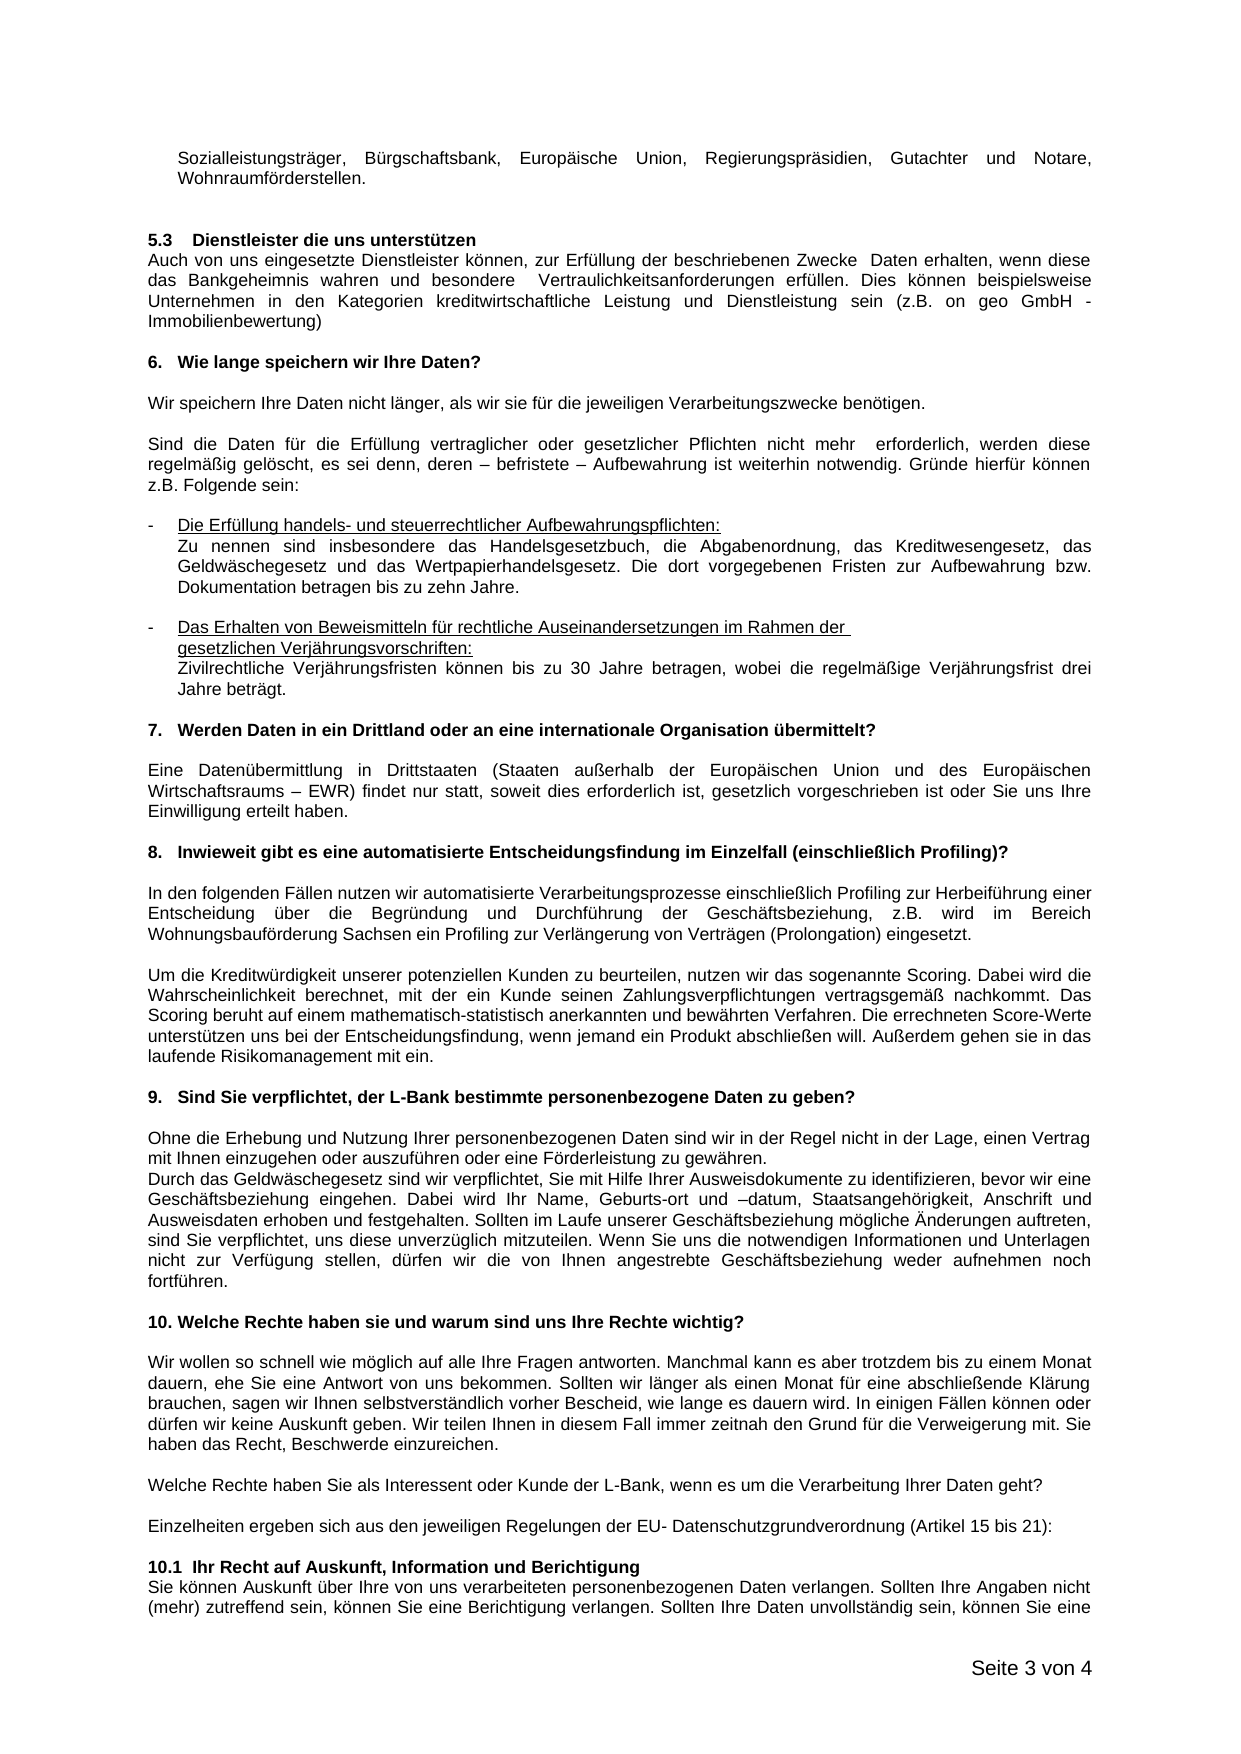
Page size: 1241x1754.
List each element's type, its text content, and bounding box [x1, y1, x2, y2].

text In den folgenden Fällen nutzen wir automatisierte Verarbeitungsprozesse einschließlich Profiling zur Herbeiführung einer Entscheidung über die Begründung und Durchführung der Geschäftsbeziehung, z.B. wird im Bereich Wohnungsbauförderung Sachsen ein Profiling zur Verlängerung von Verträgen (Prolongation) eingesetzt. [148, 883, 1092, 944]
text 7. Werden Daten in ein Drittland oder an eine internationale Organisation übermittelt? [148, 719, 1092, 740]
text 5.3 Dienstleister die uns unterstützen [148, 229, 1092, 250]
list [148, 148, 1092, 188]
text Um die Kreditwürdigkeit unserer potenziellen Kunden zu beurteilen, nutzen wir das sogenannte Scoring. Dabei wird die Wahrscheinlichkeit berechnet, mit der ein Kunde seinen Zahlungsverpflichtungen vertragsgemäß nachkommt. Das Scoring beruht auf einem mathematisch-statistisch anerkannten und bewährten Verfahren. Die errechneten Score-Werte unterstützen uns bei der Entscheidungsfindung, wenn jemand ein Produkt abschließen will. Außerdem gehen sie in das laufende Risikomanagement mit ein. [148, 964, 1092, 1066]
text 6. Wie lange speichern wir Ihre Daten? [148, 352, 1092, 372]
text Wir speichern Ihre Daten nicht länger, als wir sie für die jeweiligen Verarbeitungszwecke benötigen. [148, 393, 1092, 413]
text Eine Datenübermittlung in Drittstaaten (Staaten außerhalb der Europäischen Union und des Europäischen Wirtschaftsraums – EWR) findet nur statt, soweit dies erforderlich ist, gesetzlich vorgeschrieben ist oder Sie uns Ihre Einwilligung erteilt haben. [148, 760, 1092, 821]
text Zu nennen sind insbesondere das Handelsgesetzbuch, die Abgabenordnung, das Kreditwesengesetz, das Geldwäschegesetz und das Wertpapierhandelsgesetz. Die dort vorgegebenen Fristen zur Aufbewahrung bzw. Dokumentation betragen bis zu zehn Jahre. [177, 536, 1092, 597]
text 10. Welche Rechte haben sie und warum sind uns Ihre Rechte wichtig? [148, 1311, 1092, 1332]
text Welche Rechte haben Sie als Interessent oder Kunde der L-Bank, wenn es um die Verarbeitung Ihrer Daten geht? [148, 1475, 1092, 1495]
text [148, 1577, 1092, 1618]
text 10.1 Ihr Recht auf Auskunft, Information und Berichtigung [148, 1556, 1092, 1577]
text Wir wollen so schnell wie möglich auf alle Ihre Fragen antworten. Manchmal kann es aber trotzdem bis zu einem Monat dauern, ehe Sie eine Antwort von uns bekommen. Sollten wir länger als einen Monat für eine abschließende Klärung brauchen, sagen wir Ihnen selbstverständlich vorher Bescheid, wie lange es dauern wird. In einigen Fällen können oder dürfen wir keine Auskunft geben. Wir teilen Ihnen in diesem Fall immer zeitnah den Grund für die Verweigerung mit. Sie haben das Recht, Beschwerde einzureichen. [148, 1352, 1092, 1454]
text 8. Inwieweit gibt es eine automatisierte Entscheidungsfindung im Einzelfall (einschließlich Profiling)? [148, 842, 1092, 862]
text Auch von uns eingesetzte Dienstleister können, zur Erfüllung der beschriebenen Zwecke Daten erhalten, wenn diese das Bankgeheimnis wahren und besondere Vertraulichkeitsanforderungen erfüllen. Dies können beispielsweise Unternehmen in den Kategorien kreditwirtschaftliche Leistung und Dienstleistung sein (z.B. on geo GmbH - Immobilienbewertung) [148, 250, 1092, 331]
text Durch das Geldwäschegesetz sind wir verpflichtet, Sie mit Hilfe Ihrer Ausweisdokumente zu identifizieren, bevor wir eine Geschäftsbeziehung eingehen. Dabei wird Ihr Name, Geburts-ort und –datum, Staatsangehörigkeit, Anschrift und Ausweisdaten erhoben und festgehalten. Sollten im Laufe unserer Geschäftsbeziehung mögliche Änderungen auftreten, sind Sie verpflichtet, uns diese unverzüglich mitzuteilen. Wenn Sie uns die notwendigen Informationen und Unterlagen nicht zur Verfügung stellen, dürfen wir die von Ihnen angestrebte Geschäftsbeziehung weder aufnehmen noch fortführen. [148, 1168, 1092, 1291]
text 9. Sind Sie verpflichtet, der L-Bank bestimmte personenbezogene Daten zu geben? [148, 1087, 1092, 1107]
text - Das Erhalten von Beweismitteln für rechtliche Auseinandersetzungen im Rahmen der [148, 617, 1092, 638]
text - Die Erfüllung handels- und steuerrechtlicher Aufbewahrungspflichten: [148, 515, 1092, 536]
text Ohne die Erhebung und Nutzung Ihrer personenbezogenen Daten sind wir in der Regel nicht in der Lage, einen Vertrag mit Ihnen einzugehen oder auszuführen oder eine Förderleistung zu gewähren. [148, 1128, 1092, 1168]
text Zivilrechtliche Verjährungsfristen können bis zu 30 Jahre betragen, wobei die regelmäßige Verjährungsfrist drei Jahre beträgt. [177, 658, 1092, 699]
text Einzelheiten ergeben sich aus den jeweiligen Regelungen der EU- Datenschutzgrundverordnung (Artikel 15 bis 21): [148, 1516, 1092, 1536]
text Sind die Daten für die Erfüllung vertraglicher oder gesetzlicher Pflichten nicht mehr erforderlich, werden diese regelmäßig gelöscht, es sei denn, deren – befristete – Aufbewahrung ist weiterhin notwendig. Gründe hierfür können z.B. Folgende sein: [148, 433, 1092, 495]
text gesetzlichen Verjährungsvorschriften: [177, 638, 1092, 658]
